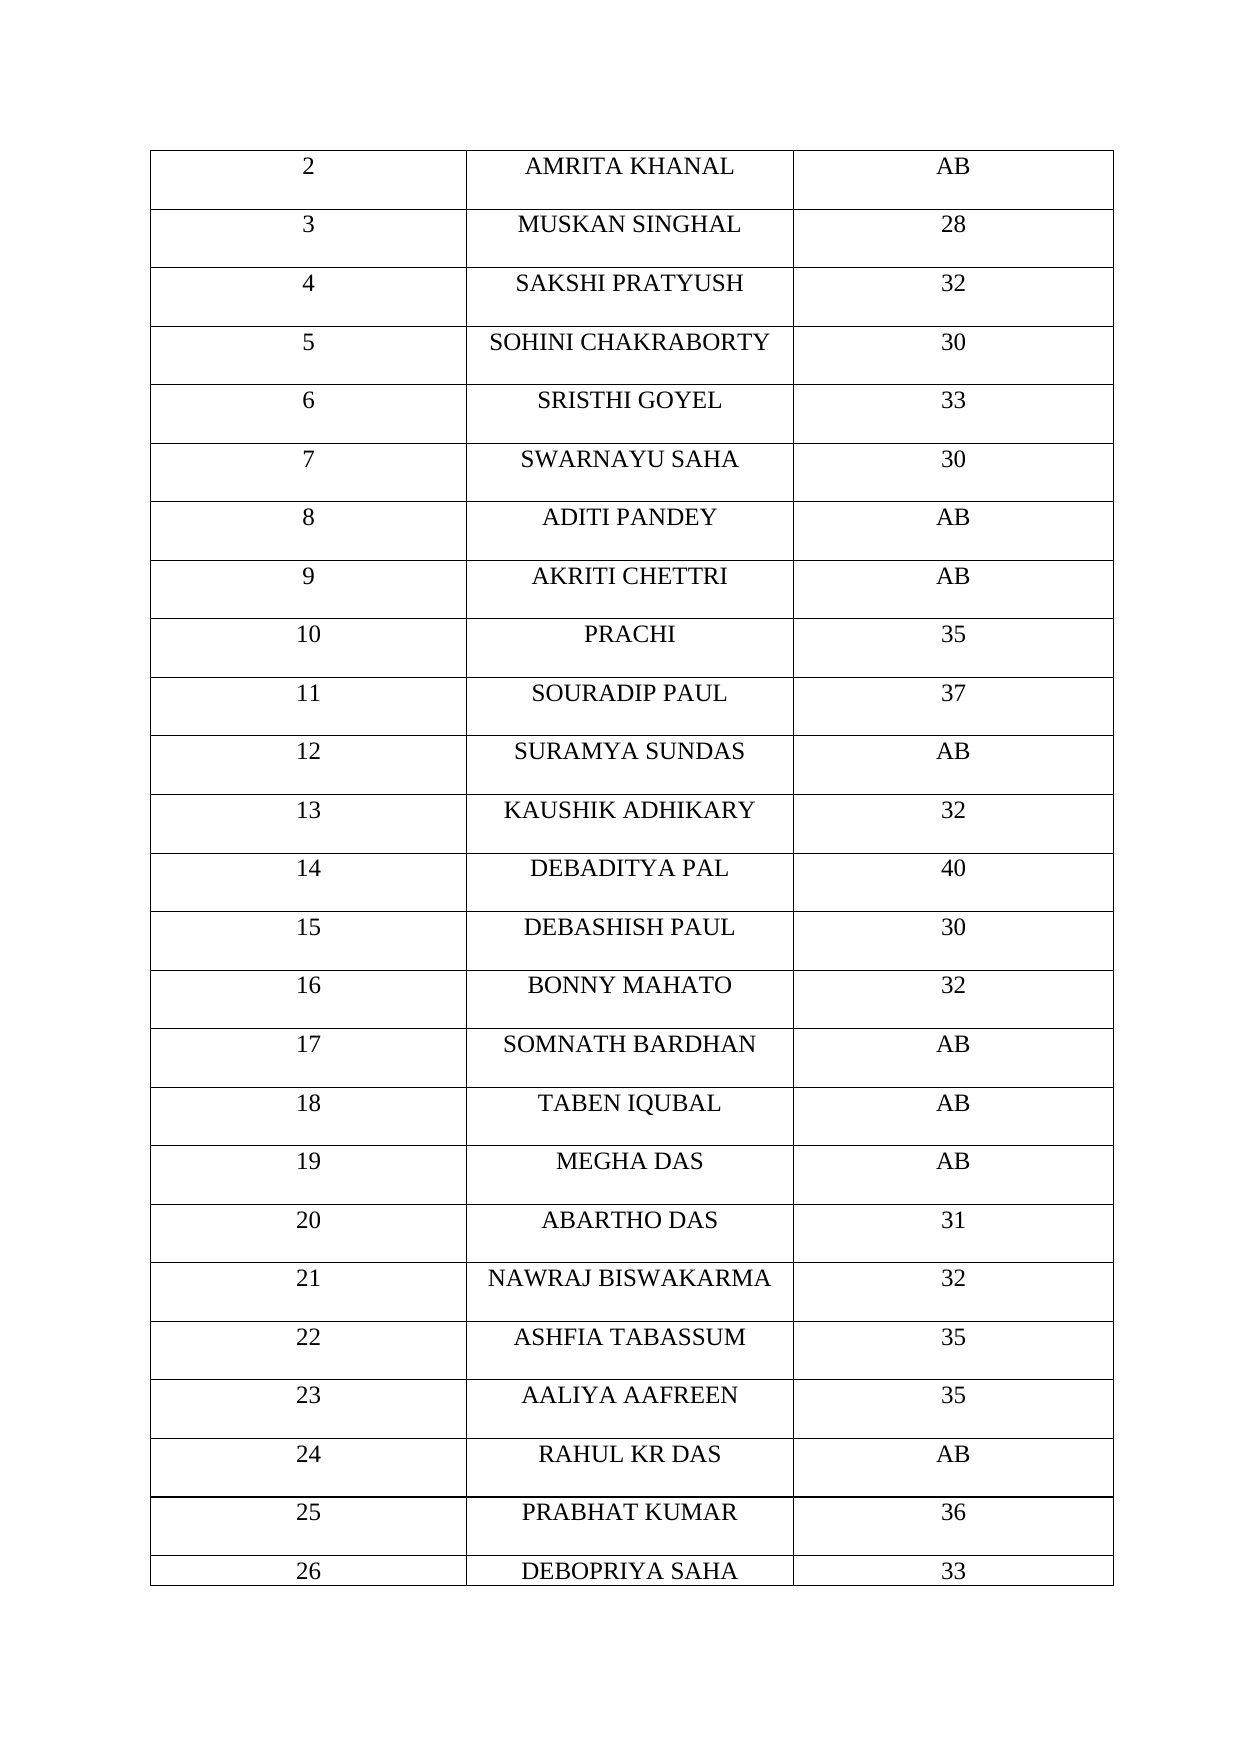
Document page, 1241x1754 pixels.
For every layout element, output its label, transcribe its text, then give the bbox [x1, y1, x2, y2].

table_cell 36 [794, 1498, 1113, 1555]
table_cell 31 [794, 1205, 1113, 1262]
table_cell SAKSHI PRATYUSH [467, 268, 793, 326]
table_cell PRABHAT KUMAR [467, 1498, 793, 1555]
table_cell 12 [151, 736, 466, 794]
table_cell 32 [794, 268, 1113, 326]
table_cell 17 [151, 1029, 466, 1087]
table_cell 30 [794, 327, 1113, 384]
table_cell KAUSHIK ADHIKARY [467, 795, 793, 852]
table_cell BONNY MAHATO [467, 971, 793, 1028]
table_cell 14 [151, 854, 466, 911]
table_cell 7 [151, 444, 466, 501]
table_cell 4 [151, 268, 466, 326]
table_cell TABEN IQUBAL [467, 1088, 793, 1145]
table_cell AB [794, 561, 1113, 618]
table_cell 8 [151, 502, 466, 560]
table_cell DEBOPRIYA SAHA [467, 1556, 793, 1585]
table_cell 6 [151, 385, 466, 443]
table_cell 33 [794, 385, 1113, 443]
table_cell AB [794, 1088, 1113, 1145]
table_cell 21 [151, 1263, 466, 1321]
table_cell ASHFIA TABASSUM [467, 1322, 793, 1379]
table_cell 5 [151, 327, 466, 384]
table_cell SOMNATH BARDHAN [467, 1029, 793, 1087]
table_cell 32 [794, 971, 1113, 1028]
table_cell ADITI PANDEY [467, 502, 793, 560]
table_cell 20 [151, 1205, 466, 1262]
table_cell DEBASHISH PAUL [467, 912, 793, 969]
table_cell 3 [151, 210, 466, 267]
table_cell 28 [794, 210, 1113, 267]
table_cell AB [794, 1029, 1113, 1087]
table_cell 33 [794, 1556, 1113, 1585]
table_cell 26 [151, 1556, 466, 1585]
table_cell SURAMYA SUNDAS [467, 736, 793, 794]
table_cell 32 [794, 795, 1113, 852]
table_cell 35 [794, 1380, 1113, 1438]
table_cell 35 [794, 619, 1113, 677]
table_cell 18 [151, 1088, 466, 1145]
table_cell 15 [151, 912, 466, 969]
table_cell 16 [151, 971, 466, 1028]
table_cell 19 [151, 1146, 466, 1204]
table_cell AB [794, 736, 1113, 794]
table_cell 22 [151, 1322, 466, 1379]
table_cell AB [794, 502, 1113, 560]
table_cell MEGHA DAS [467, 1146, 793, 1204]
table_cell AMRITA KHANAL [467, 151, 793, 208]
table_cell 37 [794, 678, 1113, 735]
table_cell AB [794, 151, 1113, 208]
table_cell 32 [794, 1263, 1113, 1321]
table_cell AKRITI CHETTRI [467, 561, 793, 618]
table_cell DEBADITYA PAL [467, 854, 793, 911]
table_cell SRISTHI GOYEL [467, 385, 793, 443]
table_cell 10 [151, 619, 466, 677]
table_cell 35 [794, 1322, 1113, 1379]
table_cell 30 [794, 912, 1113, 969]
table_cell 24 [151, 1439, 466, 1496]
table_cell SWARNAYU SAHA [467, 444, 793, 501]
table_cell SOURADIP PAUL [467, 678, 793, 735]
table_cell AALIYA AAFREEN [467, 1380, 793, 1438]
table_cell 2 [151, 151, 466, 208]
table_cell 25 [151, 1498, 466, 1555]
table_cell MUSKAN SINGHAL [467, 210, 793, 267]
table_cell 11 [151, 678, 466, 735]
table_cell RAHUL KR DAS [467, 1439, 793, 1496]
table_cell AB [794, 1146, 1113, 1204]
table_cell NAWRAJ BISWAKARMA [467, 1263, 793, 1321]
table_cell 40 [794, 854, 1113, 911]
table_cell SOHINI CHAKRABORTY [467, 327, 793, 384]
table_cell 13 [151, 795, 466, 852]
table_cell 30 [794, 444, 1113, 501]
table_cell 9 [151, 561, 466, 618]
table_cell PRACHI [467, 619, 793, 677]
table_cell ABARTHO DAS [467, 1205, 793, 1262]
table_cell AB [794, 1439, 1113, 1496]
table_cell 23 [151, 1380, 466, 1438]
